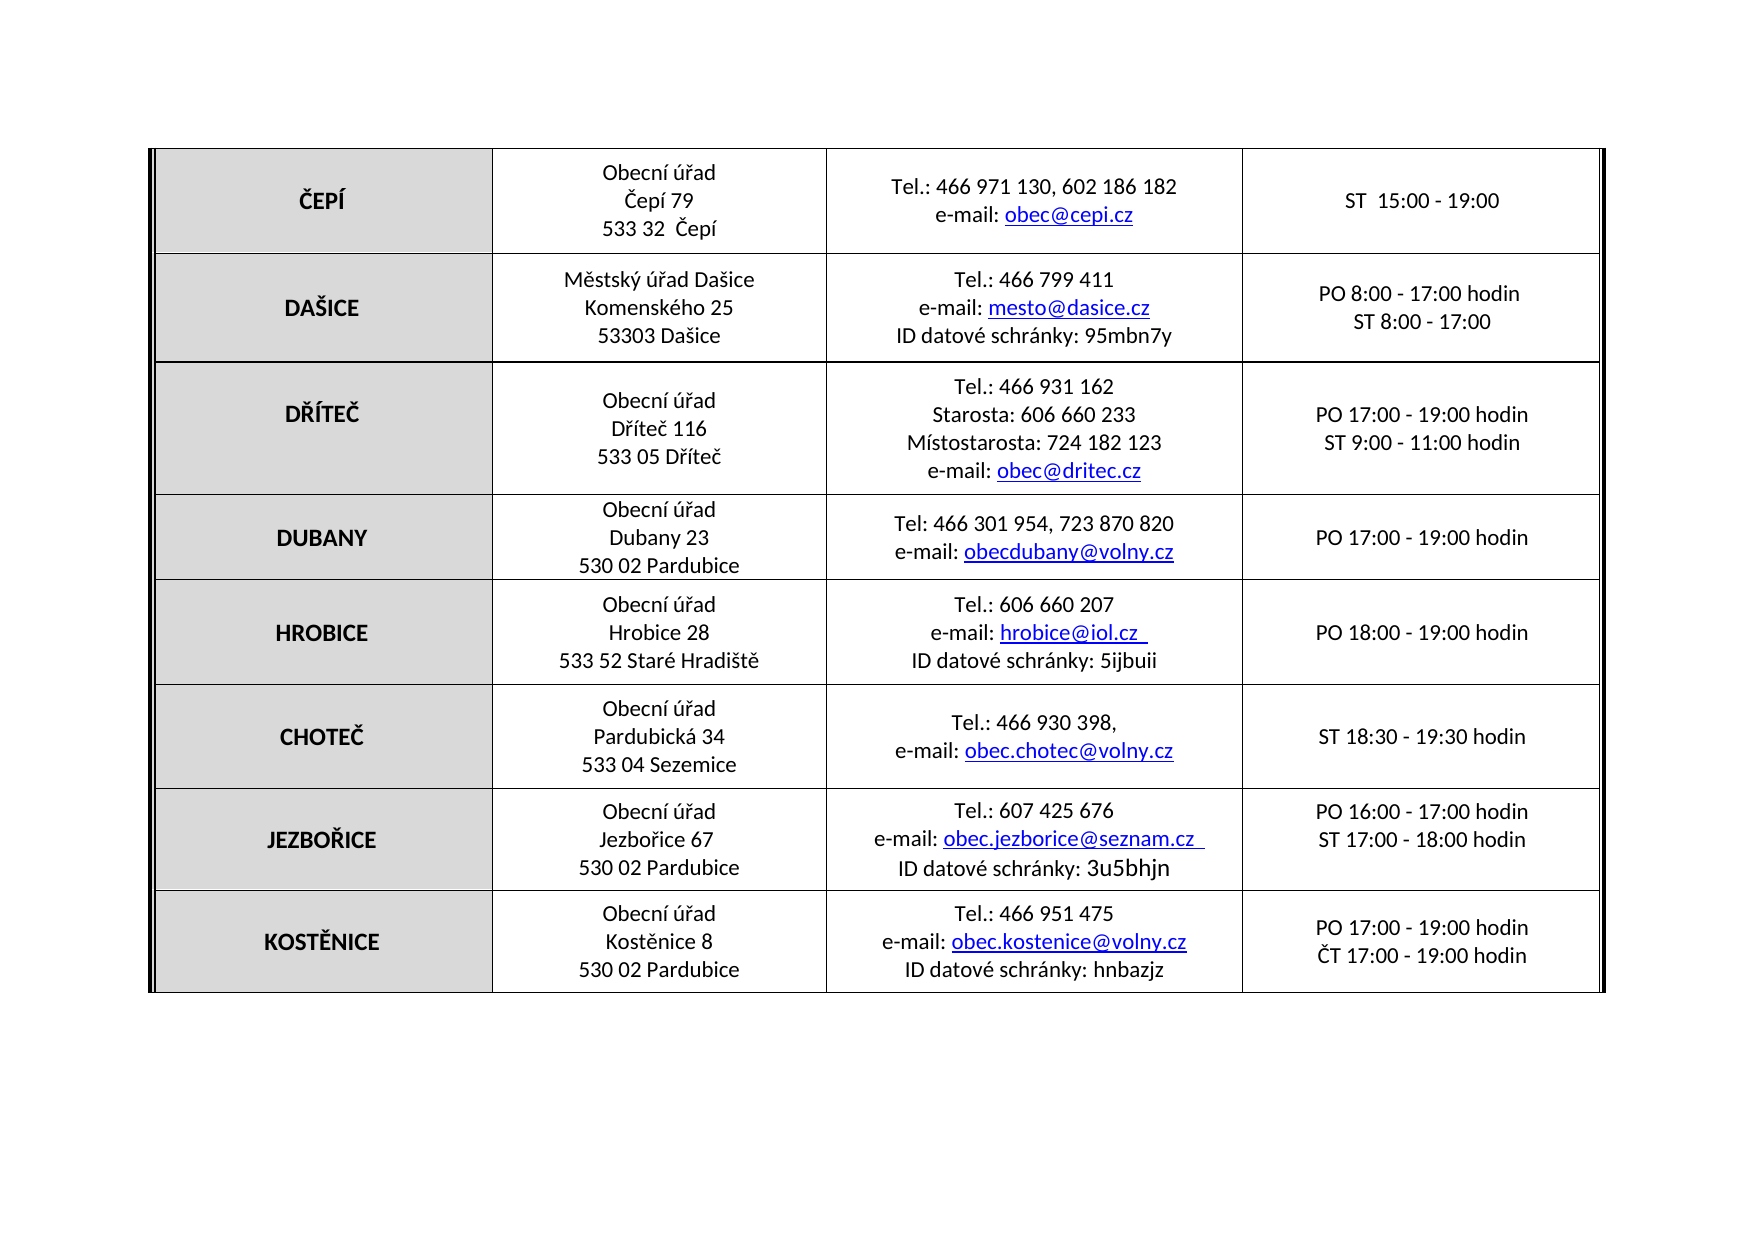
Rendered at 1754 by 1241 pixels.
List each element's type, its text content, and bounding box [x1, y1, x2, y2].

table_cell Obecní úřad Hrobice 28 533 52 Staré Hradiště [493, 580, 826, 684]
table_cell Tel.: 466 930 398, e-mail: obec.chotec@volny.cz [827, 685, 1242, 788]
table_cell ST 18:30 - 19:30 hodin [1243, 685, 1599, 788]
table_cell Tel.: 466 931 162 Starosta: 606 660 233 Místostarosta: 724 182 123 e-mail: obec@dritec.cz [827, 363, 1242, 494]
table_cell KOSTĚNICE [156, 891, 492, 992]
table_cell PO 16:00 - 17:00 hodin ST 17:00 - 18:00 hodin [1243, 789, 1599, 889]
table_cell JEZBOŘICE [156, 789, 492, 889]
table_cell Obecní úřad Pardubická 34 533 04 Sezemice [493, 685, 826, 788]
table_cell Obecní úřad Jezbořice 67 530 02 Pardubice [493, 789, 826, 889]
table_cell PO 18:00 - 19:00 hodin [1243, 580, 1599, 684]
table_cell ST 15:00 - 19:00 [1243, 149, 1599, 252]
table_cell Městský úřad Dašice Komenského 25 53303 Dašice [493, 254, 826, 361]
table_cell Obecní úřad Kostěnice 8 530 02 Pardubice [493, 891, 826, 992]
table_cell Tel.: 607 425 676 e-mail: obec.jezborice@seznam.cz ID datové schránky: 3u5bhjn [827, 789, 1242, 889]
table_cell PO 17:00 - 19:00 hodin ČT 17:00 - 19:00 hodin [1243, 891, 1599, 992]
table_cell Obecní úřad Čepí 79 533 32 Čepí [493, 149, 826, 252]
table_cell Tel.: 466 951 475 e-mail: obec.kostenice@volny.cz ID datové schránky: hnbazjz [827, 891, 1242, 992]
table_cell HROBICE [156, 580, 492, 684]
table_cell Tel.: 606 660 207 e-mail: hrobice@iol.cz ID datové schránky: 5ijbuii [827, 580, 1242, 684]
table_cell Tel: 466 301 954, 723 870 820 e-mail: obecdubany@volny.cz [827, 495, 1242, 579]
table_cell PO 17:00 - 19:00 hodin [1243, 495, 1599, 579]
table_cell Obecní úřad Dubany 23 530 02 Pardubice [493, 495, 826, 579]
table_cell ČEPÍ [156, 149, 492, 252]
table_cell Obecní úřad Dříteč 116 533 05 Dříteč [493, 363, 826, 494]
table_cell DŘÍTEČ [156, 363, 492, 494]
table_cell DAŠICE [156, 254, 492, 361]
table_cell Tel.: 466 799 411 e-mail: mesto@dasice.cz ID datové schránky: 95mbn7y [827, 254, 1242, 361]
table_cell Tel.: 466 971 130, 602 186 182 e-mail: obec@cepi.cz [827, 149, 1242, 252]
table_cell CHOTEČ [156, 685, 492, 788]
table_cell DUBANY [156, 495, 492, 579]
table_cell PO 8:00 - 17:00 hodin ST 8:00 - 17:00 [1243, 254, 1599, 361]
table_cell PO 17:00 - 19:00 hodin ST 9:00 - 11:00 hodin [1243, 363, 1599, 494]
